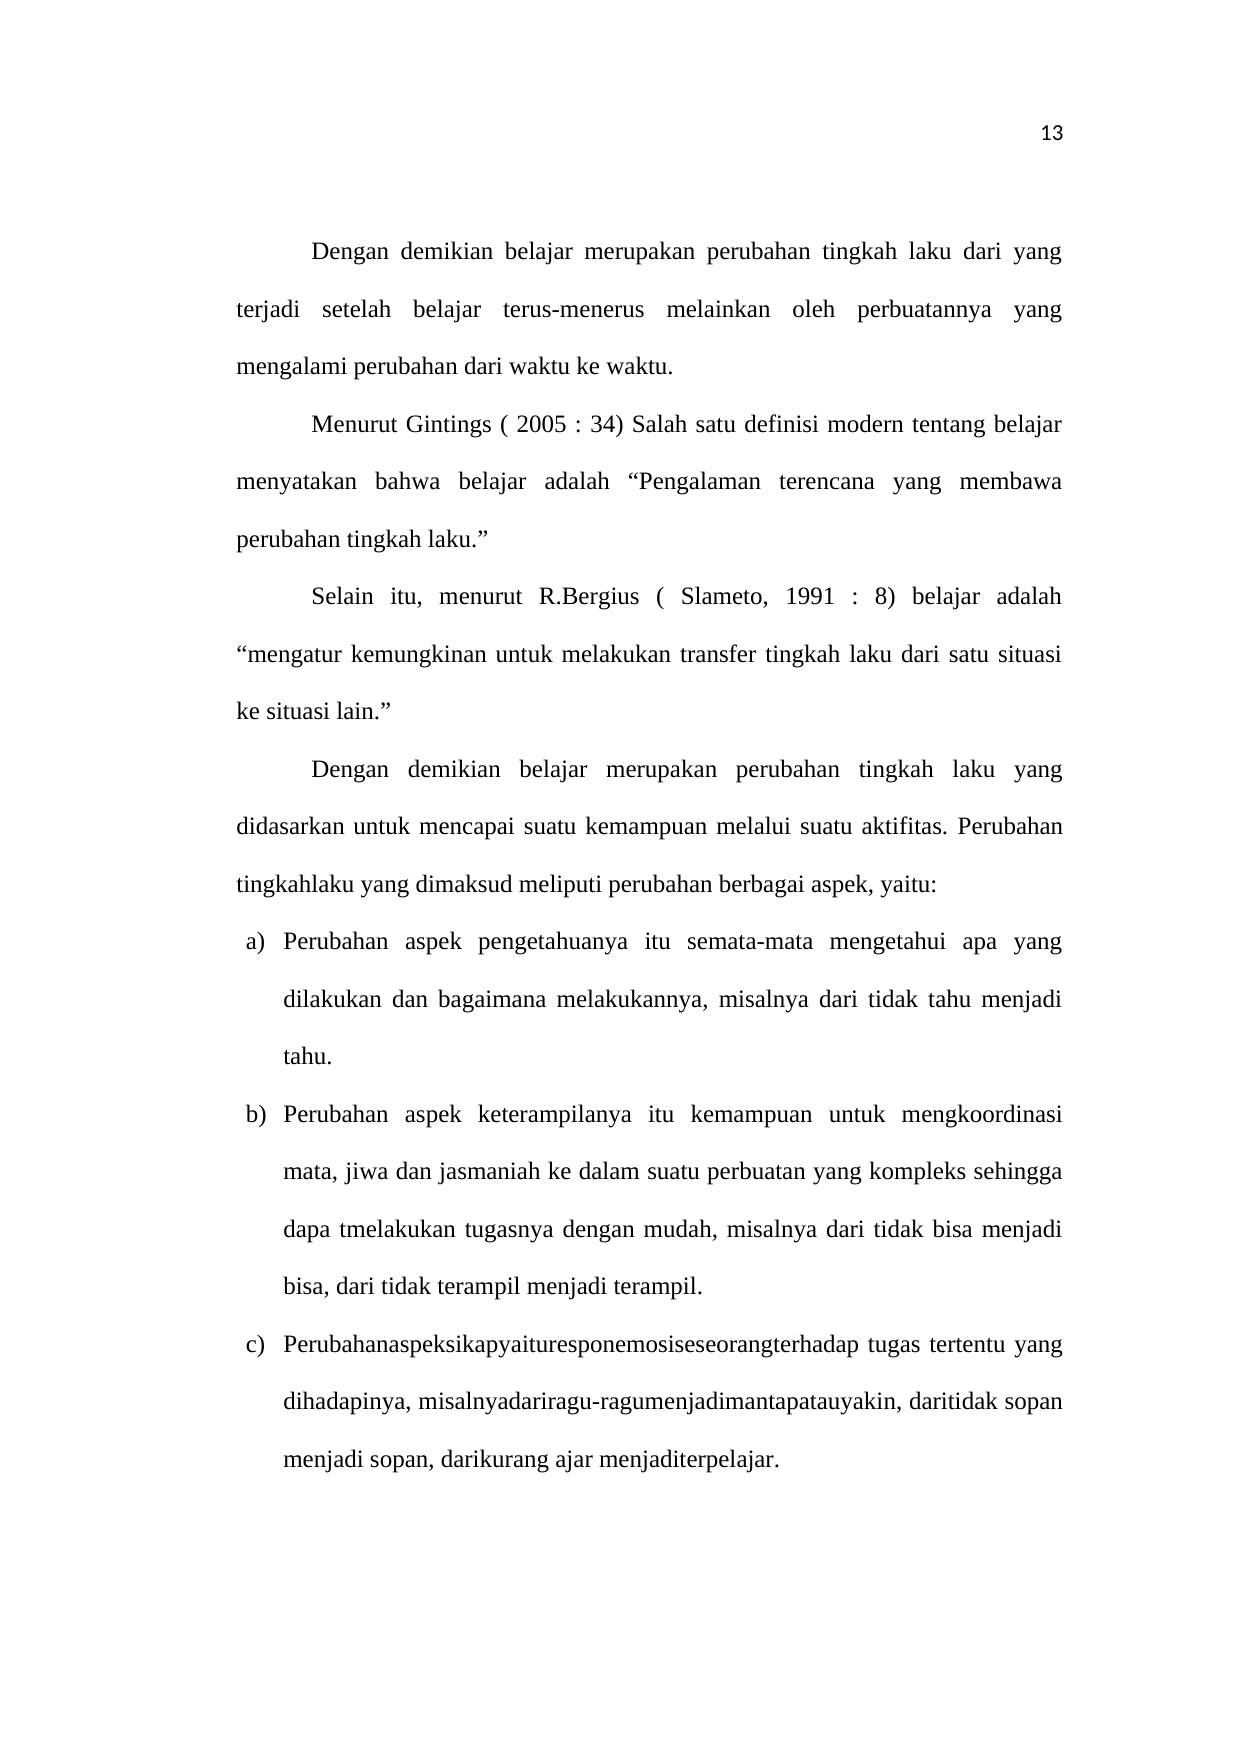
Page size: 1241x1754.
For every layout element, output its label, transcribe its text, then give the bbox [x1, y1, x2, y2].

list Dengan demikian belajar merupakan perubahan tingkah laku yang didasarkan untuk mencapai suatu kemampuan melalui suatu aktifitas. Perubahan tingkahlaku yang dimaksud meliputi perubahan berbagai aspek, yaitu: [236, 754, 1063, 897]
list Perubahanaspeksikapyaituresponemosiseseorangterhadap tugas tertentu yang dihadapinya, misalnyadariragu-ragumenjadimantapatauyakin, daritidak sopan menjadi sopan, darikurang ajar menjaditerpelajar. [246, 1329, 1063, 1472]
list Perubahan aspek pengetahuanya itu semata-mata mengetahui apa yang dilakukan dan bagaimana melakukannya, misalnya dari tidak tahu menjadi tahu. [246, 926, 1063, 1070]
list Selain itu, menurut R.Bergius ( Slameto, 1991 : 8) belajar adalah “mengatur kemungkinan untuk melakukan transfer tingkah laku dari satu situasi ke situasi lain.” [236, 581, 1063, 725]
list Perubahan aspek keterampilanya itu kemampuan untuk mengkoordinasi mata, jiwa dan jasmaniah ke dalam suatu perbuatan yang kompleks sehingga dapa tmelakukan tugasnya dengan mudah, misalnya dari tidak bisa menjadi bisa, dari tidak terampil menjadi terampil. [246, 1099, 1063, 1300]
list Menurut Gintings ( 2005 : 34) Salah satu definisi modern tentang belajar menyatakan bahwa belajar adalah “Pengalaman terencana yang membawa perubahan tingkah laku.” [236, 409, 1063, 552]
list Dengan demikian belajar merupakan perubahan tingkah laku dari yang terjadi setelah belajar terus-menerus melainkan oleh perbuatannya yang mengalami perubahan dari waktu ke waktu. [236, 236, 1063, 380]
